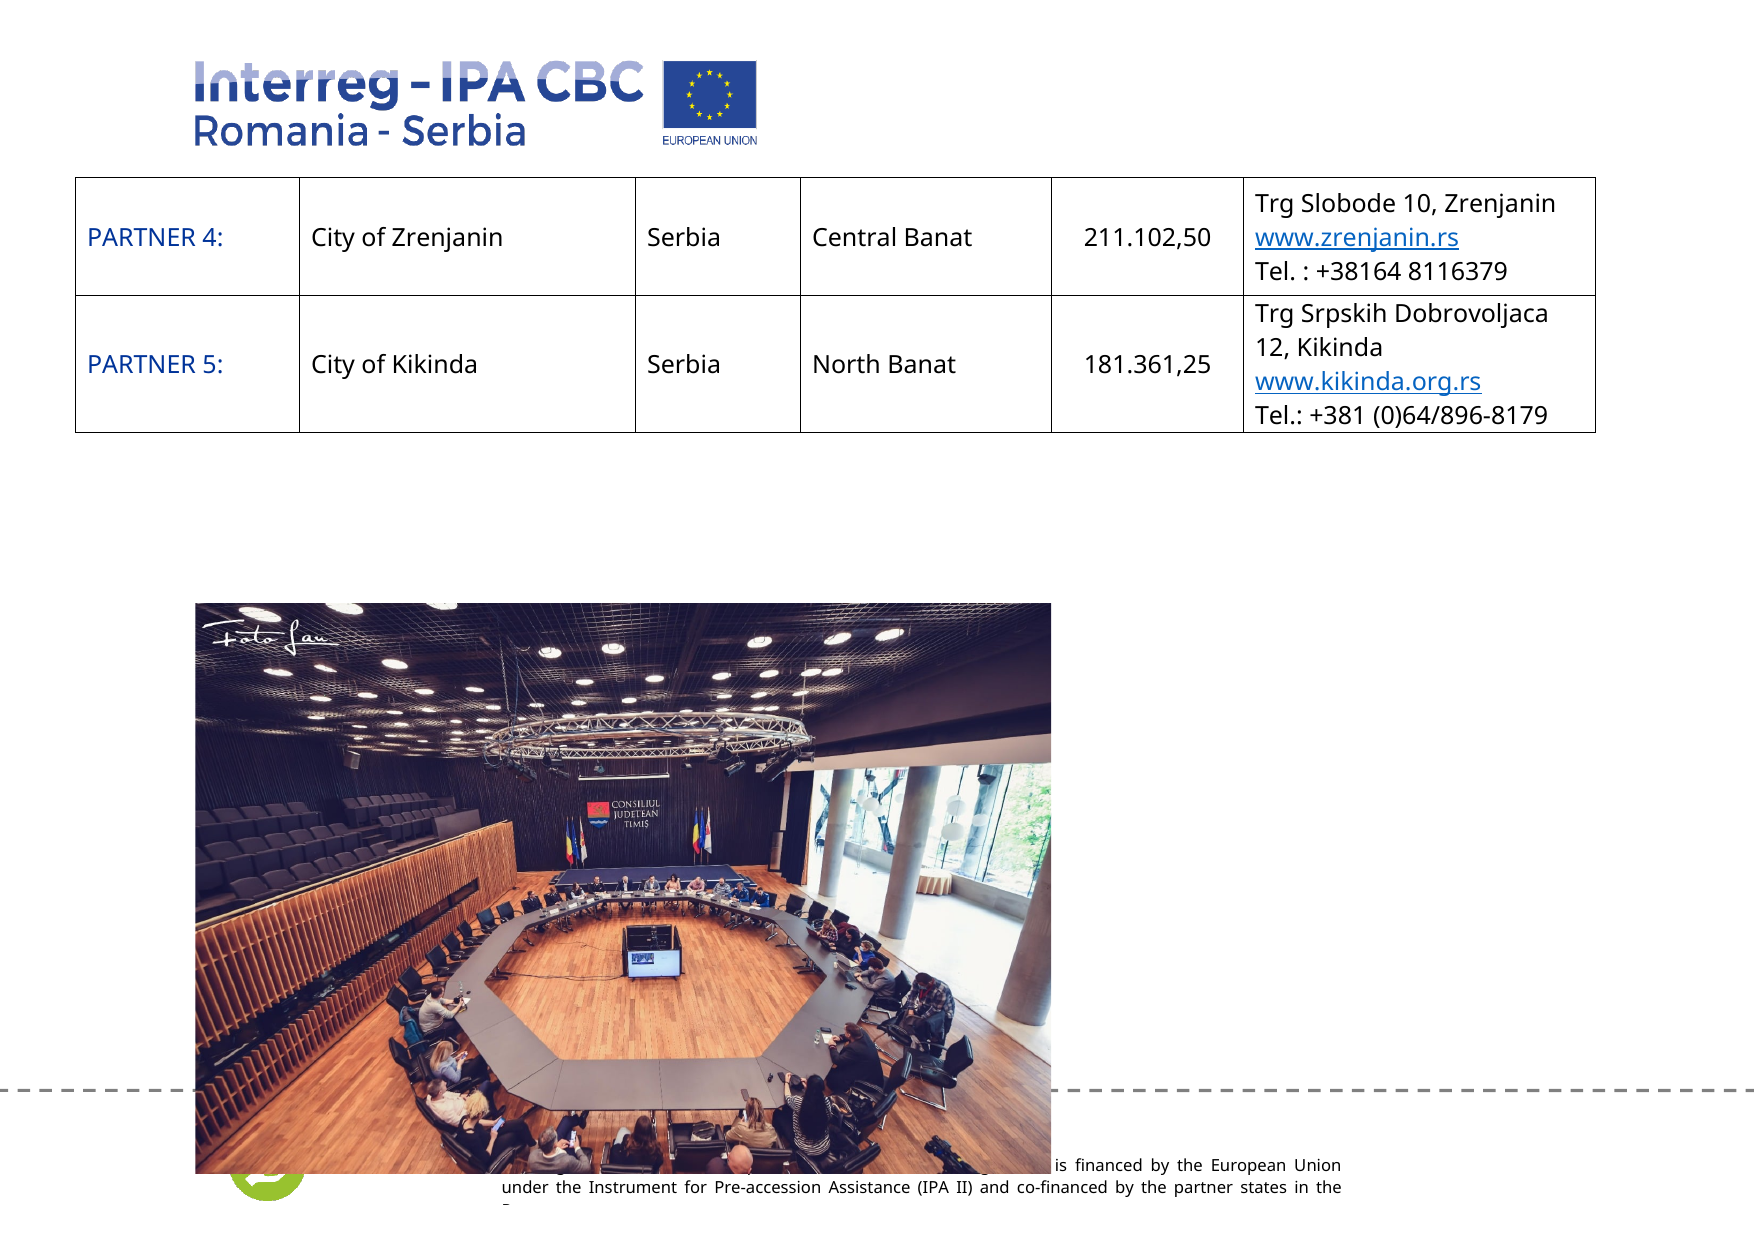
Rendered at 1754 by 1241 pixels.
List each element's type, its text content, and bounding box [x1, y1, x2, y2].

table_cell Serbia [636, 178, 800, 295]
picture [195, 603, 1052, 1201]
table_cell Serbia [636, 296, 800, 432]
table_cell City of Kikinda [300, 296, 635, 432]
table_cell PARTNER 5: [76, 296, 299, 432]
table_cell North Banat [801, 296, 1051, 432]
table_cell Trg Slobode 10, Zrenjanin www.zrenjanin.rs Tel. : +38164 8116379 [1244, 178, 1595, 295]
picture [159, 29, 789, 174]
table_cell 181.361,25 [1052, 296, 1243, 432]
table_cell PARTNER 4: [76, 178, 299, 295]
table_cell Trg Srpskih Dobrovoljaca 12, Kikinda www.kikinda.org.rs Tel.: +381 (0)64/896-8179 [1244, 296, 1595, 432]
table_cell City of Zrenjanin [300, 178, 635, 295]
table_cell 211.102,50 [1052, 178, 1243, 295]
table_cell Central Banat [801, 178, 1051, 295]
